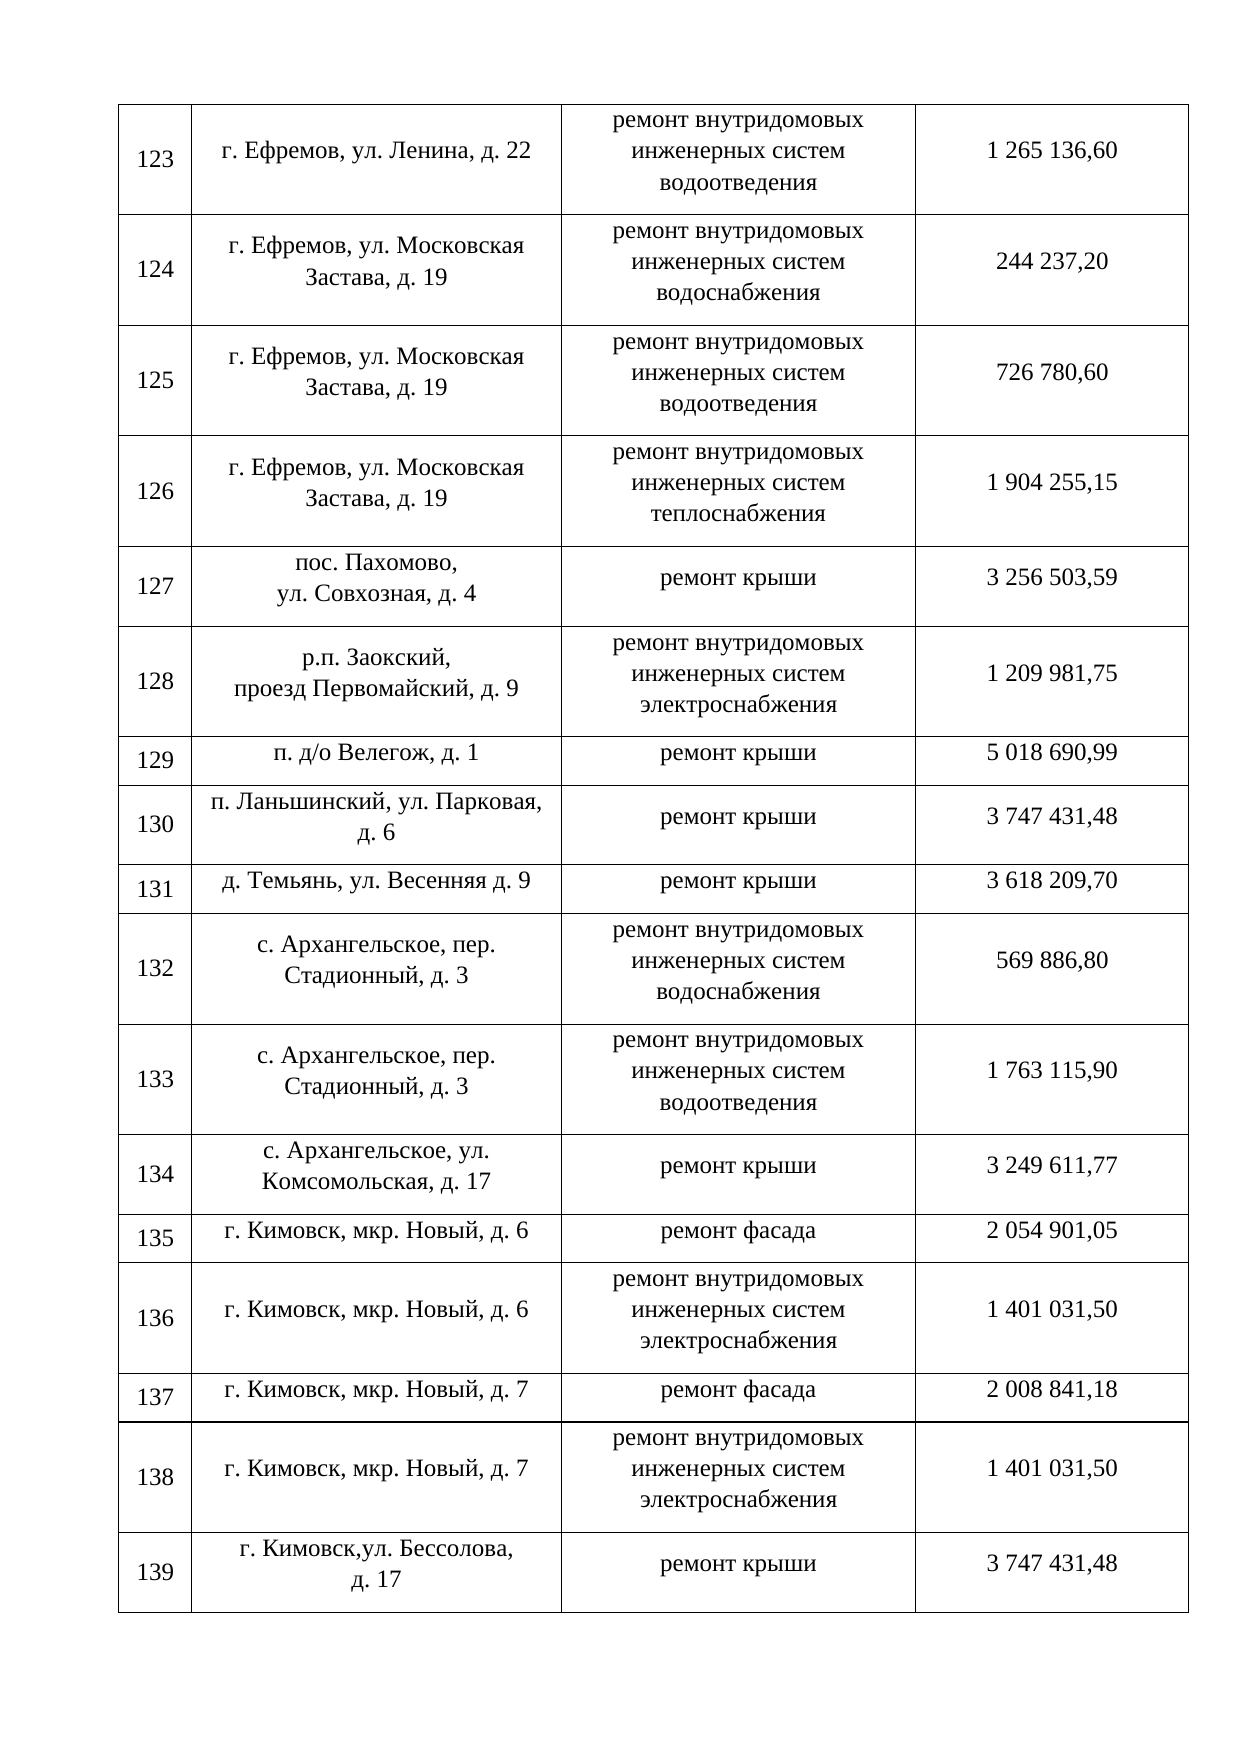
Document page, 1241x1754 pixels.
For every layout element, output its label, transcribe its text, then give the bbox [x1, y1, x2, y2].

table_cell 1 763 115,90 [916, 1025, 1188, 1134]
table_cell г. Кимовск, мкр. Новый, д. 7 [192, 1423, 561, 1532]
table_cell с. Архангельское, пер. Стадионный, д. 3 [192, 1025, 561, 1134]
table_cell 569 886,80 [916, 914, 1188, 1023]
table_cell ремонт крыши [562, 786, 915, 864]
table_cell п. д/о Велегож, д. 1 [192, 737, 561, 785]
table_cell г. Кимовск,ул. Бессолова, д. 17 [192, 1533, 561, 1612]
table_cell ремонт крыши [562, 865, 915, 913]
table_cell 244 237,20 [916, 215, 1188, 325]
table_cell 126 [119, 436, 191, 546]
table_cell 1 401 031,50 [916, 1423, 1188, 1532]
table_cell ремонт крыши [562, 1533, 915, 1612]
table_cell 131 [119, 865, 191, 913]
table_cell 3 747 431,48 [916, 1533, 1188, 1612]
table_cell 138 [119, 1423, 191, 1532]
table_cell п. Ланьшинский, ул. Парковая, д. 6 [192, 786, 561, 864]
table_cell ремонт фасада [562, 1374, 915, 1421]
table_cell г. Кимовск, мкр. Новый, д. 7 [192, 1374, 561, 1421]
table_cell г. Кимовск, мкр. Новый, д. 6 [192, 1215, 561, 1262]
table_cell ремонт внутридомовых инженерных систем водоснабжения [562, 215, 915, 325]
table_cell ремонт крыши [562, 737, 915, 785]
table_cell 137 [119, 1374, 191, 1421]
table_cell г. Кимовск, мкр. Новый, д. 6 [192, 1263, 561, 1373]
table_cell ремонт внутридомовых инженерных систем теплоснабжения [562, 436, 915, 546]
table_cell ремонт внутридомовых инженерных систем водоотведения [562, 1025, 915, 1134]
table_cell ремонт внутридомовых инженерных систем электроснабжения [562, 627, 915, 736]
table_cell г. Ефремов, ул. Московская Застава, д. 19 [192, 326, 561, 435]
table_cell с. Архангельское, пер. Стадионный, д. 3 [192, 914, 561, 1023]
table_cell с. Архангельское, ул. Комсомольская, д. 17 [192, 1135, 561, 1214]
table_cell 127 [119, 547, 191, 626]
table_cell 1 401 031,50 [916, 1263, 1188, 1373]
table_cell г. Ефремов, ул. Московская Застава, д. 19 [192, 436, 561, 546]
table_cell г. Ефремов, ул. Московская Застава, д. 19 [192, 215, 561, 325]
table_cell 135 [119, 1215, 191, 1262]
table_cell д. Темьянь, ул. Весенняя д. 9 [192, 865, 561, 913]
table_cell ремонт внутридомовых инженерных систем водоснабжения [562, 914, 915, 1023]
table_cell 132 [119, 914, 191, 1023]
table_cell ремонт внутридомовых инженерных систем электроснабжения [562, 1263, 915, 1373]
table_cell 136 [119, 1263, 191, 1373]
table_cell 726 780,60 [916, 326, 1188, 435]
table_cell 3 249 611,77 [916, 1135, 1188, 1214]
table_cell ремонт крыши [562, 1135, 915, 1214]
table_cell 128 [119, 627, 191, 736]
table_cell 134 [119, 1135, 191, 1214]
table_cell 2 054 901,05 [916, 1215, 1188, 1262]
table_cell 125 [119, 326, 191, 435]
table_cell г. Ефремов, ул. Ленина, д. 22 [192, 105, 561, 214]
table_cell ремонт фасада [562, 1215, 915, 1262]
table_cell 133 [119, 1025, 191, 1134]
table_cell ремонт внутридомовых инженерных систем водоотведения [562, 326, 915, 435]
table_cell 129 [119, 737, 191, 785]
table_cell 3 256 503,59 [916, 547, 1188, 626]
table_cell 3 618 209,70 [916, 865, 1188, 913]
table_cell 1 265 136,60 [916, 105, 1188, 214]
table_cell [562, 1423, 915, 1532]
table_cell 124 [119, 215, 191, 325]
table_cell 2 008 841,18 [916, 1374, 1188, 1421]
table_cell 130 [119, 786, 191, 864]
table_cell 1 904 255,15 [916, 436, 1188, 546]
table_cell 123 [119, 105, 191, 214]
table_cell пос. Пахомово, ул. Совхозная, д. 4 [192, 547, 561, 626]
table_cell 1 209 981,75 [916, 627, 1188, 736]
table_cell ремонт крыши [562, 547, 915, 626]
table_cell 5 018 690,99 [916, 737, 1188, 785]
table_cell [562, 105, 915, 214]
table_cell 3 747 431,48 [916, 786, 1188, 864]
table_cell р.п. Заокский, проезд Первомайский, д. 9 [192, 627, 561, 736]
table_cell 139 [119, 1533, 191, 1612]
